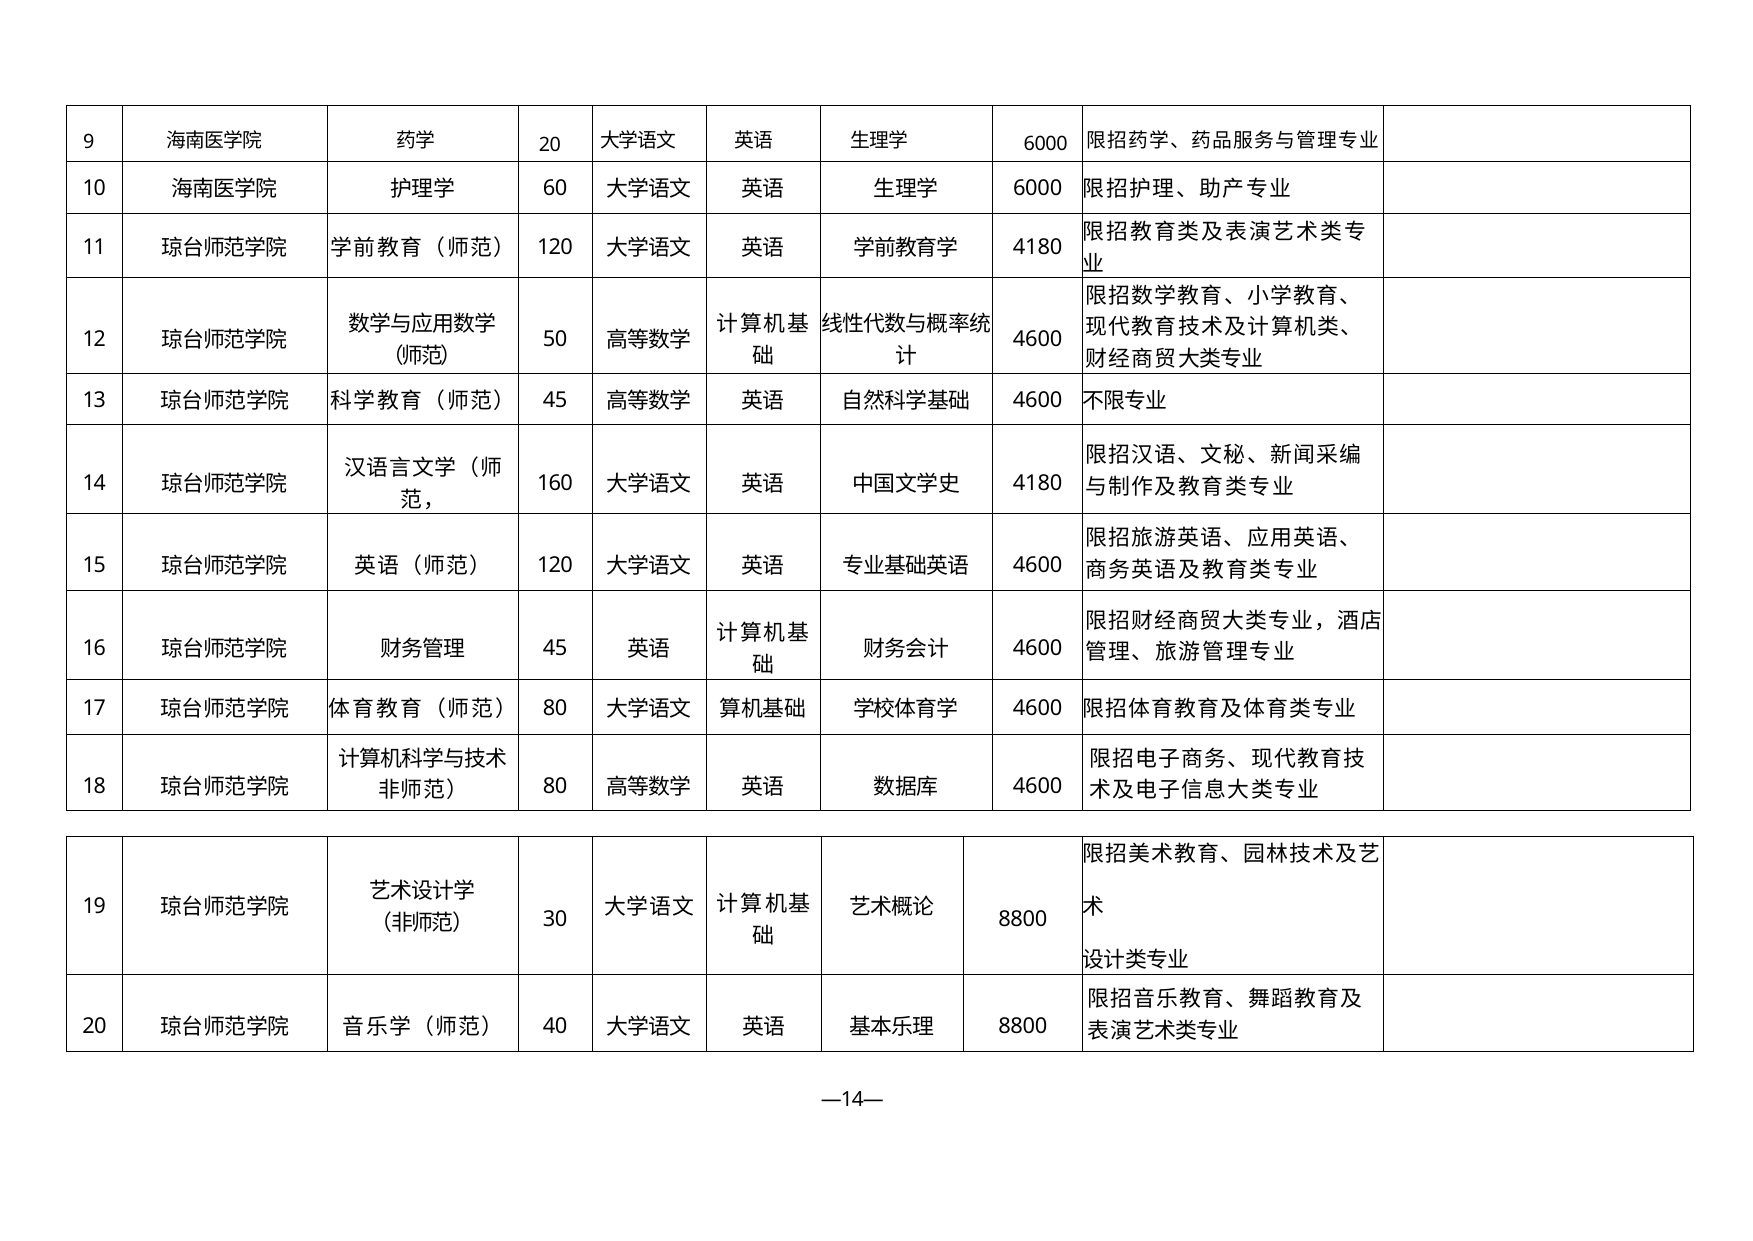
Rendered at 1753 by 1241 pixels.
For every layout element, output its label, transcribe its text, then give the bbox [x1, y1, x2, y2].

table_cell 不限专业 [1083, 374, 1383, 424]
table_cell 4600 [993, 680, 1082, 734]
table_cell 线性代数与概率统计 [821, 278, 992, 373]
table_cell 琼台师范学院 [123, 425, 327, 513]
table_cell 50 [519, 278, 592, 373]
table_header 30 [519, 837, 592, 974]
table_cell 英语 [593, 591, 706, 679]
table_cell 限招旅游英语、应用英语、商务英语及教育类专业 [1083, 514, 1383, 589]
table_cell 琼台师范学院 [123, 514, 327, 589]
table_cell 学前教育学 [821, 214, 992, 277]
table_cell 限招电子商务、现代教育技术及电子信息大类专业 [1083, 735, 1383, 810]
table_header 琼台师范学院 [123, 837, 327, 974]
table_cell 8800 [964, 975, 1082, 1051]
table_cell [1384, 106, 1690, 161]
table_cell 财务管理 [328, 591, 518, 679]
table_cell 英语 [707, 374, 820, 424]
table_cell 英语 [707, 975, 821, 1051]
table_cell 海南医学院 [123, 162, 327, 213]
table_cell 17 [67, 680, 122, 734]
table_cell 大学语文 [593, 162, 706, 213]
table_cell 大学语文 [593, 214, 706, 277]
table_cell 学校体育学 [821, 680, 992, 734]
table_cell 45 [519, 374, 592, 424]
table_cell [1384, 735, 1690, 810]
table_cell 算机基础 [707, 680, 820, 734]
table_cell 4600 [993, 591, 1082, 679]
table_cell [1384, 514, 1690, 589]
table_cell 13 [67, 374, 122, 424]
table_cell 45 [519, 591, 592, 679]
table_cell 限招药学、药品服务与管理专业 [1083, 106, 1383, 161]
table_cell 6000 [993, 106, 1082, 161]
table_cell 计算机基础 [707, 591, 820, 679]
table_cell 基本乐理 [822, 975, 963, 1051]
table_cell 高等数学 [593, 278, 706, 373]
table_cell 12 [67, 278, 122, 373]
table_cell 琼台师范学院 [123, 735, 327, 810]
table_cell 中国文学史 [821, 425, 992, 513]
table_cell 4180 [993, 214, 1082, 277]
table_cell 英语 [707, 425, 820, 513]
table_cell 16 [67, 591, 122, 679]
table_cell [1384, 214, 1690, 277]
table_cell 英语 [707, 735, 820, 810]
table_cell 10 [67, 162, 122, 213]
table_cell 限招汉语、文秘、新闻采编与制作及教育类专业 [1083, 425, 1383, 513]
table_cell [1384, 591, 1690, 679]
table_cell 学前教育（师范） [328, 214, 518, 277]
table_cell 护理学 [328, 162, 518, 213]
table_cell 限招财经商贸大类专业，酒店管理、旅游管理专业 [1083, 591, 1383, 679]
table_header 艺术概论 [822, 837, 963, 974]
table_cell 音乐学（师范） [328, 975, 518, 1051]
table_cell 琼台师范学院 [123, 975, 327, 1051]
table_header 8800 [964, 837, 1082, 974]
table_cell 80 [519, 735, 592, 810]
table_cell 海南医学院 [123, 106, 327, 161]
table_cell 英语 [707, 106, 820, 161]
table_cell 英语 [707, 214, 820, 277]
table_header 限招美术教育、园林技术及艺术 设计类专业 [1083, 837, 1383, 974]
table_cell 高等数学 [593, 374, 706, 424]
table_cell 自然科学基础 [821, 374, 992, 424]
table_header 19 [67, 837, 122, 974]
table_cell 琼台师范学院 [123, 591, 327, 679]
table_cell 高等数学 [593, 735, 706, 810]
table_cell 琼台师范学院 [123, 374, 327, 424]
table_cell 琼台师范学院 [123, 278, 327, 373]
table_header 大学语文 [593, 837, 706, 974]
table_cell 生理学 [821, 162, 992, 213]
table_header [1384, 837, 1693, 974]
table_cell 20 [67, 975, 122, 1051]
table_cell 限招音乐教育、舞蹈教育及表演艺术类专业 [1083, 975, 1383, 1051]
table_cell [1384, 278, 1690, 373]
table_cell 4600 [993, 735, 1082, 810]
table_cell 18 [67, 735, 122, 810]
table_cell 限招护理、助产专业 [1083, 162, 1383, 213]
table_cell [1384, 680, 1690, 734]
table_cell 科学教育（师范） [328, 374, 518, 424]
table_cell 40 [519, 975, 592, 1051]
table_header 艺术设计学 （非师范） [328, 837, 518, 974]
table_cell [1384, 374, 1690, 424]
table_cell 限招教育类及表演艺术类专业 [1083, 214, 1383, 277]
table_cell 生理学 [821, 106, 992, 161]
table_cell 财务会计 [821, 591, 992, 679]
table_cell 限招数学教育、小学教育、现代教育技术及计算机类、财经商贸大类专业 [1083, 278, 1383, 373]
table_cell 琼台师范学院 [123, 214, 327, 277]
table_cell 14 [67, 425, 122, 513]
table_cell 计算机科学与技术 非师范） [328, 735, 518, 810]
table_cell 4600 [993, 514, 1082, 589]
table_cell 大学语文 [593, 680, 706, 734]
table_cell 11 [67, 214, 122, 277]
table_cell 大学语文 [593, 514, 706, 589]
table_cell 英语 [707, 514, 820, 589]
table_cell 160 [519, 425, 592, 513]
table_cell 大学语文 [593, 106, 706, 161]
table_cell [1384, 975, 1693, 1051]
table_cell 数学与应用数学 （师范） [328, 278, 518, 373]
table_cell 限招体育教育及体育类专业 [1083, 680, 1383, 734]
table_cell 药学 [328, 106, 518, 161]
table_cell [1384, 162, 1690, 213]
table_cell 120 [519, 514, 592, 589]
table_cell 汉语言文学（师范， [328, 425, 518, 513]
table_cell 80 [519, 680, 592, 734]
table_cell 大学语文 [593, 425, 706, 513]
table_cell 4180 [993, 425, 1082, 513]
table_cell 琼台师范学院 [123, 680, 327, 734]
table_cell 4600 [993, 278, 1082, 373]
table_cell [1384, 425, 1690, 513]
table_cell 大学语文 [593, 975, 706, 1051]
table_cell 英语（师范） [328, 514, 518, 589]
table_header 计算机基础 [707, 837, 821, 974]
table_cell 6000 [993, 162, 1082, 213]
table_cell 20 [519, 106, 592, 161]
table_cell 数据库 [821, 735, 992, 810]
table_cell 英语 [707, 162, 820, 213]
table_cell 15 [67, 514, 122, 589]
table_cell 体育教育（师范） [328, 680, 518, 734]
table_cell 计算机基础 [707, 278, 820, 373]
table_cell 120 [519, 214, 592, 277]
table_cell 60 [519, 162, 592, 213]
table_cell 9 [67, 106, 122, 161]
table_cell 4600 [993, 374, 1082, 424]
table_cell 专业基础英语 [821, 514, 992, 589]
